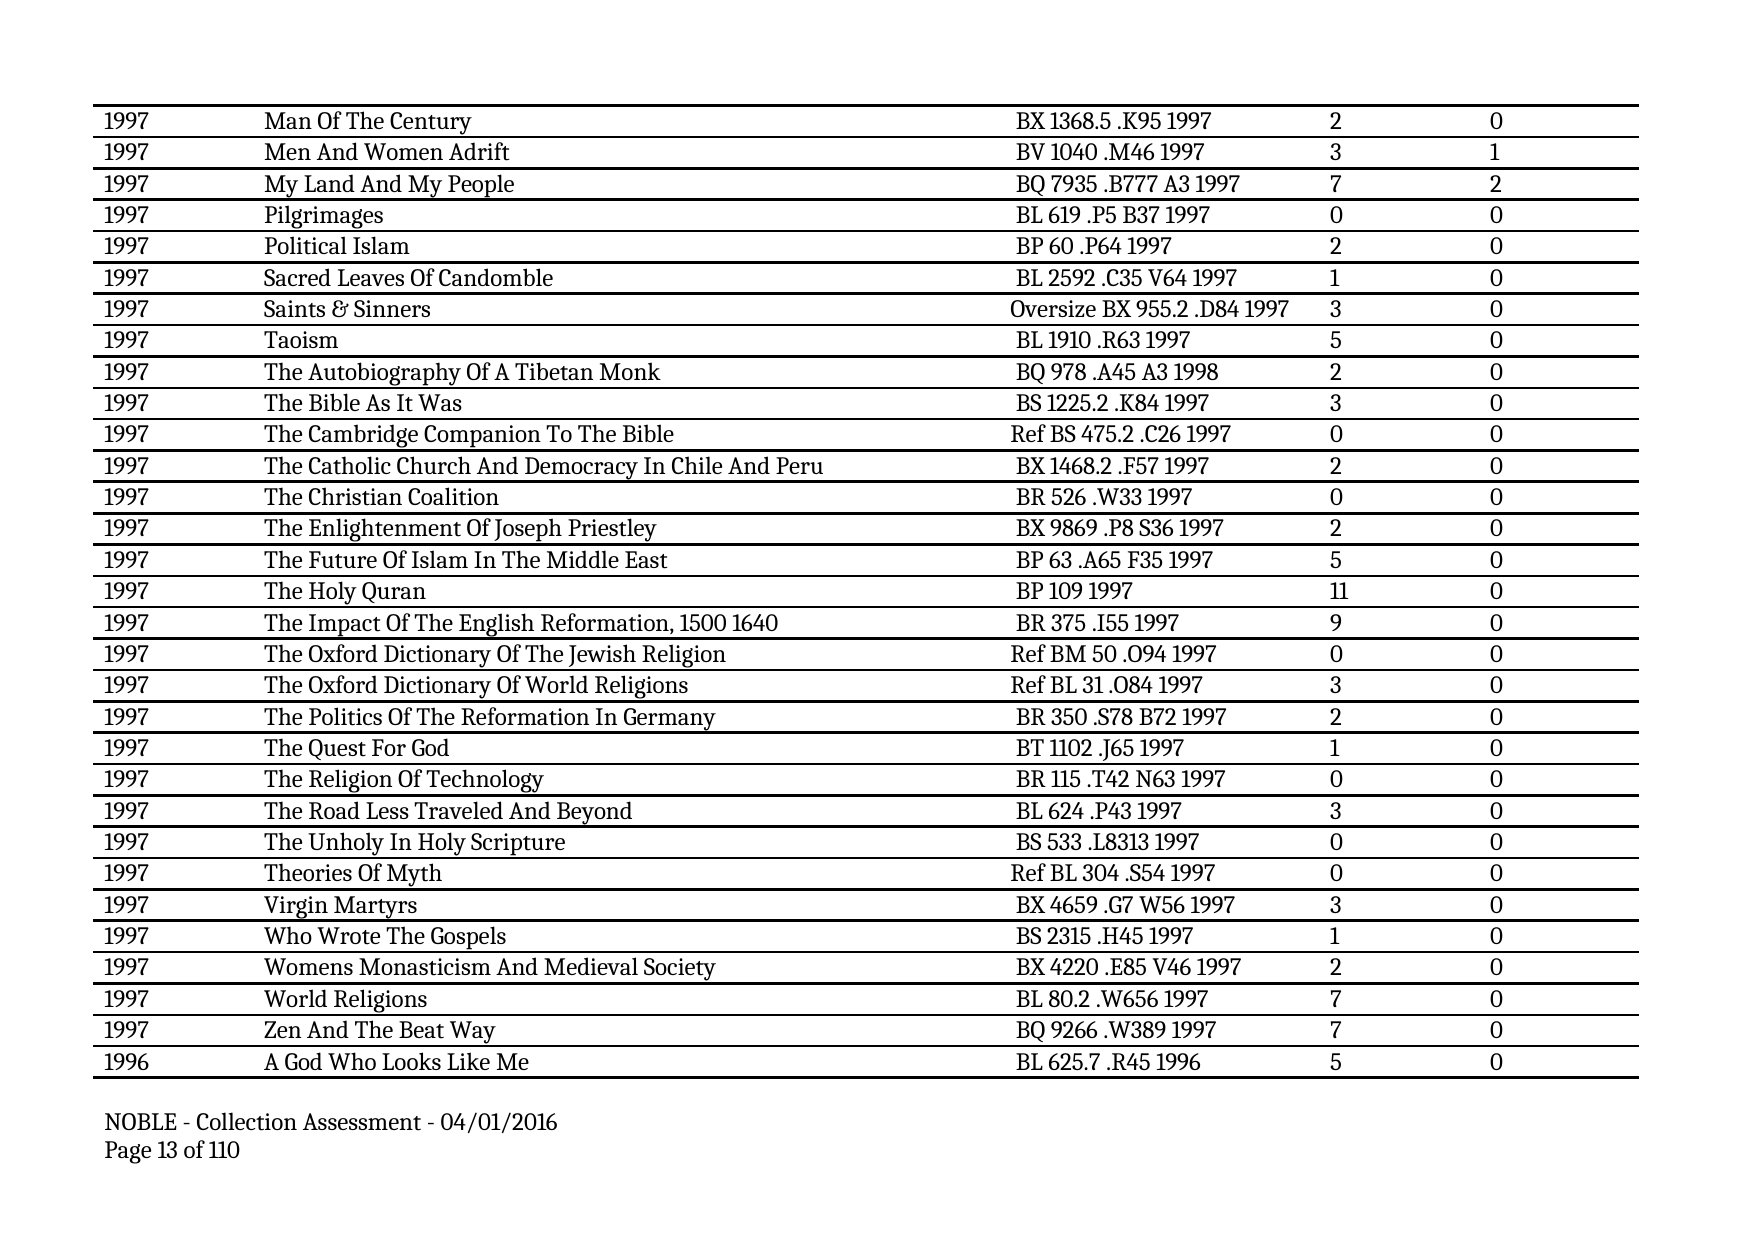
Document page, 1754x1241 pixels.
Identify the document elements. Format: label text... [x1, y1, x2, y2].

table_cell BL 80.2 .W656 1997 [999, 985, 1319, 1013]
table_cell BS 1225.2 .K84 1997 [999, 389, 1319, 418]
table_cell 0 [1479, 671, 1638, 700]
table_cell 0 [1479, 922, 1638, 951]
table_cell 0 [1319, 828, 1478, 857]
table_cell Taoism [253, 326, 999, 355]
table_cell 1997 [93, 452, 253, 480]
table_cell The Enlightenment Of Joseph Priestley [253, 515, 999, 543]
table_cell 1997 [93, 232, 253, 261]
table_cell The Future Of Islam In The Middle East [253, 546, 999, 574]
table_cell 0 [1479, 295, 1638, 324]
table_cell 1997 [93, 483, 253, 512]
table_cell 0 [1479, 546, 1638, 574]
table_cell 1997 [93, 953, 253, 982]
table_cell Men And Women Adrift [253, 138, 999, 167]
table_cell 3 [1319, 295, 1478, 324]
table_cell 0 [1479, 1047, 1638, 1076]
table_cell 0 [1319, 765, 1478, 794]
table_cell BR 115 .T42 N63 1997 [999, 765, 1319, 794]
table_cell 1997 [93, 170, 253, 198]
table_cell 2 [1319, 452, 1478, 480]
table_cell BR 526 .W33 1997 [999, 483, 1319, 512]
table_cell 0 [1479, 389, 1638, 418]
table_cell BX 4659 .G7 W56 1997 [999, 891, 1319, 919]
table_cell 2 [1319, 703, 1478, 731]
table_cell The Oxford Dictionary Of The Jewish Religion [253, 640, 999, 668]
table_cell 0 [1319, 640, 1478, 668]
table_cell Oversize BX 955.2 .D84 1997 [999, 295, 1319, 324]
table_cell 0 [1479, 201, 1638, 229]
table_cell 1997 [93, 828, 253, 857]
table_cell 1997 [93, 138, 253, 167]
table_cell BT 1102 .J65 1997 [999, 734, 1319, 763]
table_cell 1997 [93, 734, 253, 763]
table_cell 0 [1479, 1016, 1638, 1045]
table_cell 0 [1479, 264, 1638, 292]
table_cell 0 [1479, 358, 1638, 386]
table_cell 0 [1479, 859, 1638, 888]
table_cell 1997 [93, 608, 253, 637]
table_cell 1997 [93, 107, 253, 136]
table_cell 7 [1319, 985, 1478, 1013]
table_cell 1997 [93, 703, 253, 731]
table_cell Virgin Martyrs [253, 891, 999, 919]
table_cell 0 [1479, 452, 1638, 480]
table_cell 0 [1479, 515, 1638, 543]
table_cell 0 [1479, 985, 1638, 1013]
table_cell 5 [1319, 546, 1478, 574]
table_cell 1997 [93, 797, 253, 825]
table_cell 0 [1319, 201, 1478, 229]
table_cell 0 [1479, 326, 1638, 355]
table_cell 2 [1319, 107, 1478, 136]
table_cell 1997 [93, 201, 253, 229]
table_cell BX 4220 .E85 V46 1997 [999, 953, 1319, 982]
table_cell Ref BS 475.2 .C26 1997 [999, 420, 1319, 449]
table_cell The Quest For God [253, 734, 999, 763]
table_cell 1 [1319, 734, 1478, 763]
table_cell 9 [1319, 608, 1478, 637]
table_cell BL 1910 .R63 1997 [999, 326, 1319, 355]
table_cell BP 63 .A65 F35 1997 [999, 546, 1319, 574]
table_cell 0 [1319, 859, 1478, 888]
table_cell The Christian Coalition [253, 483, 999, 512]
table_cell 1997 [93, 326, 253, 355]
table_cell BP 109 1997 [999, 577, 1319, 606]
table_cell 0 [1479, 640, 1638, 668]
table_cell BS 2315 .H45 1997 [999, 922, 1319, 951]
table_cell 0 [1479, 107, 1638, 136]
table_cell 2 [1319, 953, 1478, 982]
table_cell World Religions [253, 985, 999, 1013]
table_cell 1997 [93, 671, 253, 700]
table_cell The Holy Quran [253, 577, 999, 606]
table_cell 11 [1319, 577, 1478, 606]
table_cell 2 [1479, 170, 1638, 198]
table_cell 1996 [93, 1047, 253, 1076]
table_cell The Religion Of Technology [253, 765, 999, 794]
table_cell BV 1040 .M46 1997 [999, 138, 1319, 167]
table_cell 1997 [93, 1016, 253, 1045]
table_cell 0 [1479, 734, 1638, 763]
table_cell 1997 [93, 765, 253, 794]
table_cell 0 [1479, 953, 1638, 982]
table_cell BR 350 .S78 B72 1997 [999, 703, 1319, 731]
table_cell 1997 [93, 264, 253, 292]
table_cell 0 [1479, 608, 1638, 637]
table_cell BX 9869 .P8 S36 1997 [999, 515, 1319, 543]
table_cell Political Islam [253, 232, 999, 261]
table_cell Ref BM 50 .O94 1997 [999, 640, 1319, 668]
table_cell 1997 [93, 546, 253, 574]
table_cell Pilgrimages [253, 201, 999, 229]
table_cell 3 [1319, 389, 1478, 418]
table_cell 0 [1479, 483, 1638, 512]
table_cell BQ 9266 .W389 1997 [999, 1016, 1319, 1045]
table_cell The Unholy In Holy Scripture [253, 828, 999, 857]
table_cell 1997 [93, 985, 253, 1013]
table_cell BP 60 .P64 1997 [999, 232, 1319, 261]
table_cell 0 [1479, 828, 1638, 857]
table_cell 0 [1479, 765, 1638, 794]
table_cell BS 533 .L8313 1997 [999, 828, 1319, 857]
table_cell BR 375 .I55 1997 [999, 608, 1319, 637]
table_cell Man Of The Century [253, 107, 999, 136]
table_cell My Land And My People [253, 170, 999, 198]
table_cell 7 [1319, 1016, 1478, 1045]
table_cell 0 [1479, 577, 1638, 606]
table_cell BL 2592 .C35 V64 1997 [999, 264, 1319, 292]
table_cell Theories Of Myth [253, 859, 999, 888]
table_cell Ref BL 304 .S54 1997 [999, 859, 1319, 888]
table_cell 1997 [93, 640, 253, 668]
table_cell 7 [1319, 170, 1478, 198]
table_cell 1997 [93, 577, 253, 606]
table_cell 3 [1319, 138, 1478, 167]
table_cell 1 [1479, 138, 1638, 167]
table_cell 3 [1319, 891, 1478, 919]
table_cell Zen And The Beat Way [253, 1016, 999, 1045]
table_cell 1997 [93, 515, 253, 543]
table_cell 0 [1479, 797, 1638, 825]
table_cell Womens Monasticism And Medieval Society [253, 953, 999, 982]
table_cell 0 [1479, 420, 1638, 449]
table_cell BL 619 .P5 B37 1997 [999, 201, 1319, 229]
table_cell 3 [1319, 671, 1478, 700]
table_cell BQ 7935 .B777 A3 1997 [999, 170, 1319, 198]
table_cell The Oxford Dictionary Of World Religions [253, 671, 999, 700]
table_cell 1997 [93, 922, 253, 951]
table_cell BQ 978 .A45 A3 1998 [999, 358, 1319, 386]
table_cell The Catholic Church And Democracy In Chile And Peru [253, 452, 999, 480]
table_cell 5 [1319, 1047, 1478, 1076]
table_cell 3 [1319, 797, 1478, 825]
table_cell 0 [1479, 703, 1638, 731]
table_cell 1 [1319, 922, 1478, 951]
table_cell 1997 [93, 358, 253, 386]
table_cell The Cambridge Companion To The Bible [253, 420, 999, 449]
table_cell 0 [1479, 891, 1638, 919]
table_cell 2 [1319, 232, 1478, 261]
table_cell 2 [1319, 515, 1478, 543]
table_cell 1 [1319, 264, 1478, 292]
table_cell 5 [1319, 326, 1478, 355]
table_cell Who Wrote The Gospels [253, 922, 999, 951]
table_cell 2 [1319, 358, 1478, 386]
table_cell The Autobiography Of A Tibetan Monk [253, 358, 999, 386]
table_cell 1997 [93, 859, 253, 888]
table_cell 0 [1479, 232, 1638, 261]
table_cell The Bible As It Was [253, 389, 999, 418]
table_cell A God Who Looks Like Me [253, 1047, 999, 1076]
table_cell BL 624 .P43 1997 [999, 797, 1319, 825]
table_cell 1997 [93, 891, 253, 919]
table_cell 1997 [93, 420, 253, 449]
table_cell BX 1468.2 .F57 1997 [999, 452, 1319, 480]
table_cell Sacred Leaves Of Candomble [253, 264, 999, 292]
table_cell 1997 [93, 295, 253, 324]
table_cell 0 [1319, 483, 1478, 512]
table_cell Ref BL 31 .O84 1997 [999, 671, 1319, 700]
table_cell BX 1368.5 .K95 1997 [999, 107, 1319, 136]
table_cell The Impact Of The English Reformation, 1500 1640 [253, 608, 999, 637]
table_cell 1997 [93, 389, 253, 418]
table_cell 0 [1319, 420, 1478, 449]
table_cell Saints & Sinners [253, 295, 999, 324]
table_cell The Politics Of The Reformation In Germany [253, 703, 999, 731]
table_cell The Road Less Traveled And Beyond [253, 797, 999, 825]
table_cell BL 625.7 .R45 1996 [999, 1047, 1319, 1076]
